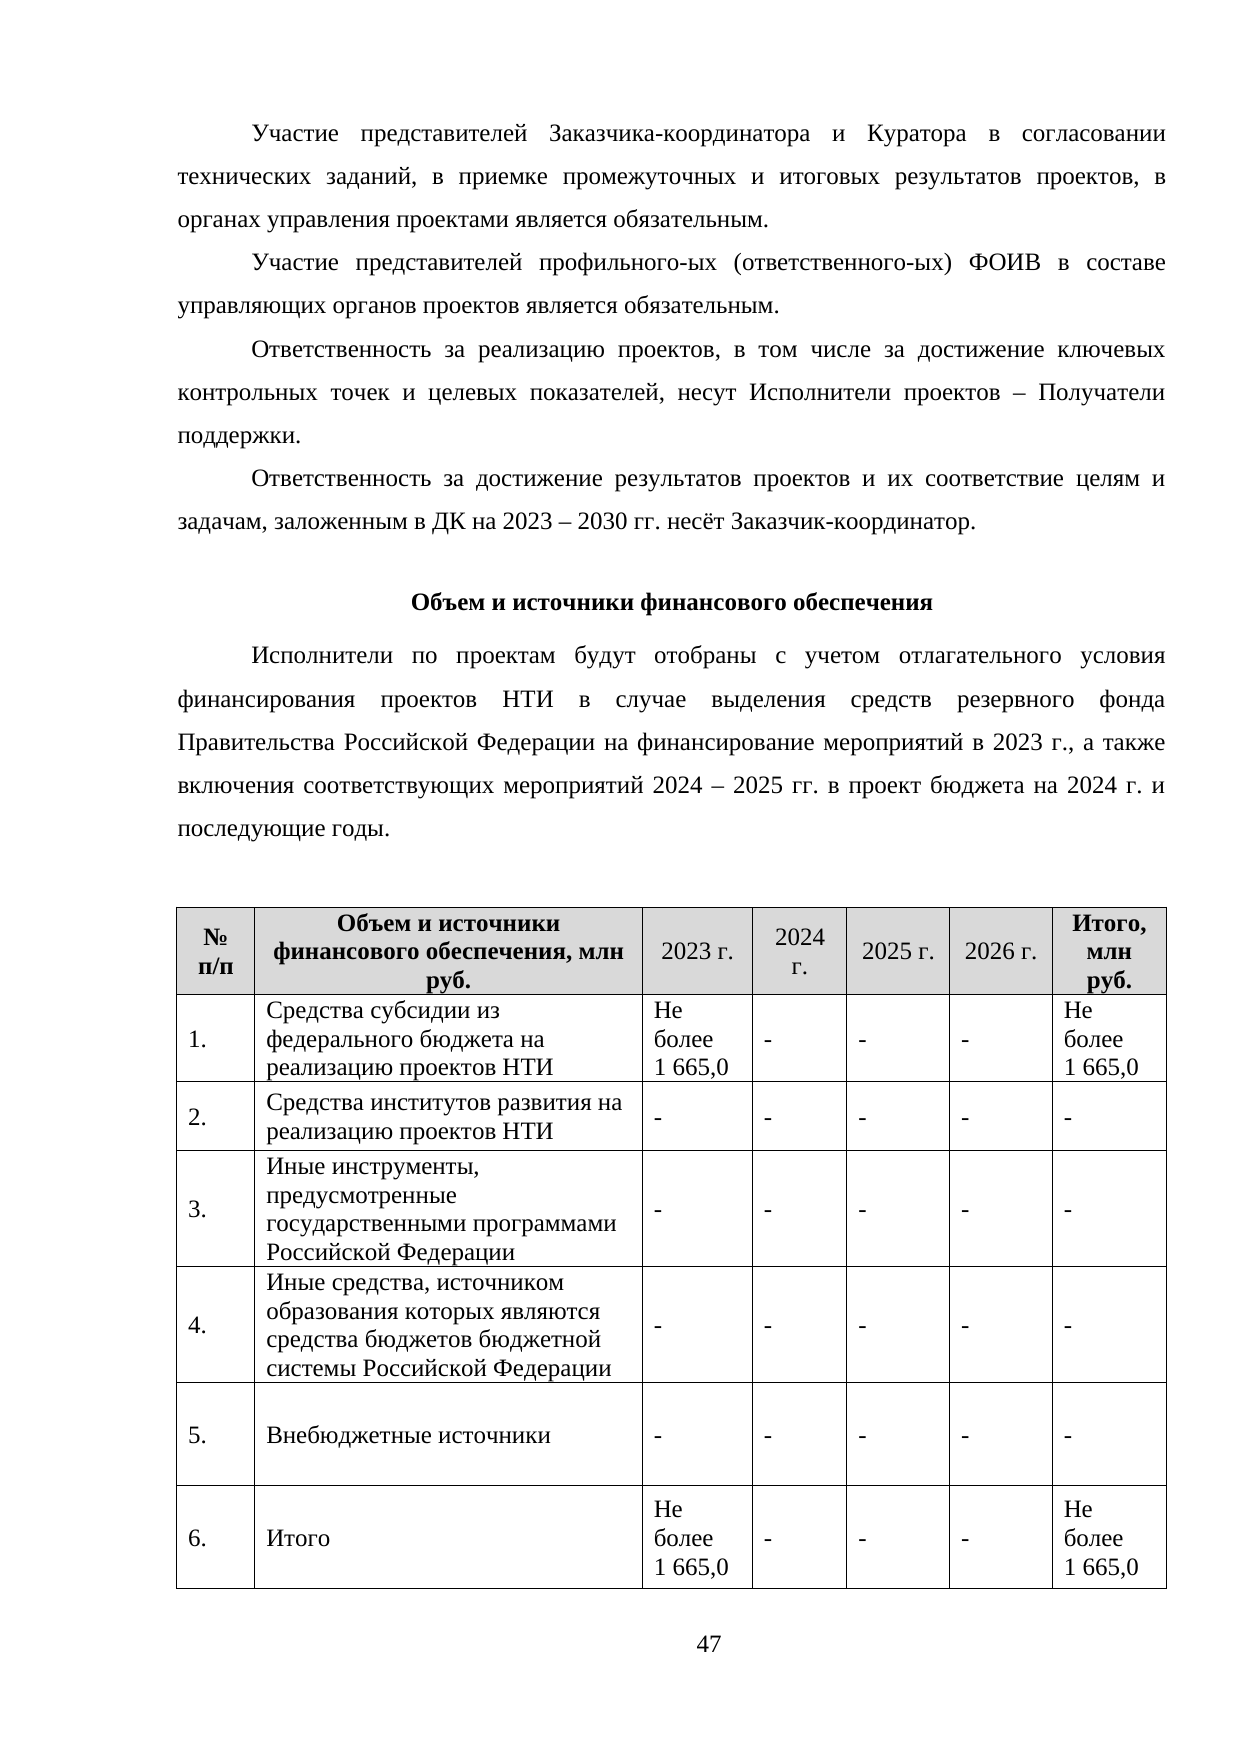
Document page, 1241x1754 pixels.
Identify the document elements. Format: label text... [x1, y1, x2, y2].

table_cell - [753, 1082, 846, 1150]
table_cell Не более 1 665,0 [1053, 995, 1166, 1081]
table_cell Не более 1 665,0 [1053, 1486, 1166, 1588]
table_cell Не более 1 665,0 [643, 995, 752, 1081]
table_cell Средства институтов развития на реализацию проектов НТИ [255, 1082, 642, 1150]
table_cell Иные средства, источником образования которых являются средства бюджетов бюджетной системы Российской Федерации [255, 1267, 642, 1382]
table_cell - [753, 995, 846, 1081]
table_cell - [847, 1082, 949, 1150]
table_cell Итого [255, 1486, 642, 1588]
table_cell - [753, 1486, 846, 1588]
table_cell - [950, 1486, 1052, 1588]
table_cell - [753, 1383, 846, 1485]
table_header 2026 г. [950, 908, 1052, 994]
table_cell - [643, 1383, 752, 1485]
table_header 2024 г. [753, 908, 846, 994]
text Ответственность за реализацию проектов, в том числе за достижение ключевых контрольных точек и целевых показателей, несут Исполнители проектов – Получатели поддержки. [177, 334, 1167, 449]
table_cell Не более 1 665,0 [643, 1486, 752, 1588]
table_header Объем и источники финансового обеспечения, млн руб. [255, 908, 642, 994]
table_cell - [643, 1267, 752, 1382]
table_cell - [950, 995, 1052, 1081]
table_cell Иные инструменты, предусмотренные государственными программами Российской Федерации [255, 1151, 642, 1266]
table_cell - [753, 1151, 846, 1266]
table_cell 2. [177, 1082, 254, 1150]
table_cell - [643, 1151, 752, 1266]
table_cell Внебюджетные источники [255, 1383, 642, 1485]
table_cell 6. [177, 1486, 254, 1588]
table_cell - [753, 1267, 846, 1382]
table_header Итого, млн руб. [1053, 908, 1166, 994]
table_cell - [643, 1082, 752, 1150]
table_cell 3. [177, 1151, 254, 1266]
table_cell - [950, 1383, 1052, 1485]
table_cell - [950, 1267, 1052, 1382]
text Участие представителей профильного-ых (ответственного-ых) ФОИВ в составе управляющих органов проектов является обязательным. [177, 247, 1167, 319]
table_cell 4. [177, 1267, 254, 1382]
text Объем и источники финансового обеспечения [177, 587, 1167, 616]
table_cell - [1053, 1383, 1166, 1485]
table_cell - [847, 1486, 949, 1588]
table_cell - [847, 995, 949, 1081]
table_cell - [950, 1082, 1052, 1150]
table_cell - [1053, 1267, 1166, 1382]
text Исполнители по проектам будут отобраны с учетом отлагательного условия финансирования проектов НТИ в случае выделения средств резервного фонда Правительства Российской Федерации на финансирование мероприятий в 2023 г., а также включения соответствующих мероприятий 2024 – 2025 гг. в проект бюджета на 2024 г. и последующие годы. [177, 641, 1167, 842]
table_header № п/п [177, 908, 254, 994]
table_cell 1. [177, 995, 254, 1081]
table_cell - [950, 1151, 1052, 1266]
text Ответственность за достижение результатов проектов и их соответствие целям и задачам, заложенным в ДК на 2023 – 2030 гг. несёт Заказчик-координатор. [177, 463, 1167, 535]
table_cell - [847, 1267, 949, 1382]
table_cell Средства субсидии из федерального бюджета на реализацию проектов НТИ [255, 995, 642, 1081]
text Участие представителей Заказчика-координатора и Куратора в согласовании технических заданий, в приемке промежуточных и итоговых результатов проектов, в органах управления проектами является обязательным. [177, 118, 1167, 233]
table_cell - [847, 1383, 949, 1485]
table_cell - [847, 1151, 949, 1266]
table_cell 5. [177, 1383, 254, 1485]
table_cell - [1053, 1151, 1166, 1266]
table_cell - [1053, 1082, 1166, 1150]
table_header 2023 г. [643, 908, 752, 994]
table_header 2025 г. [847, 908, 949, 994]
